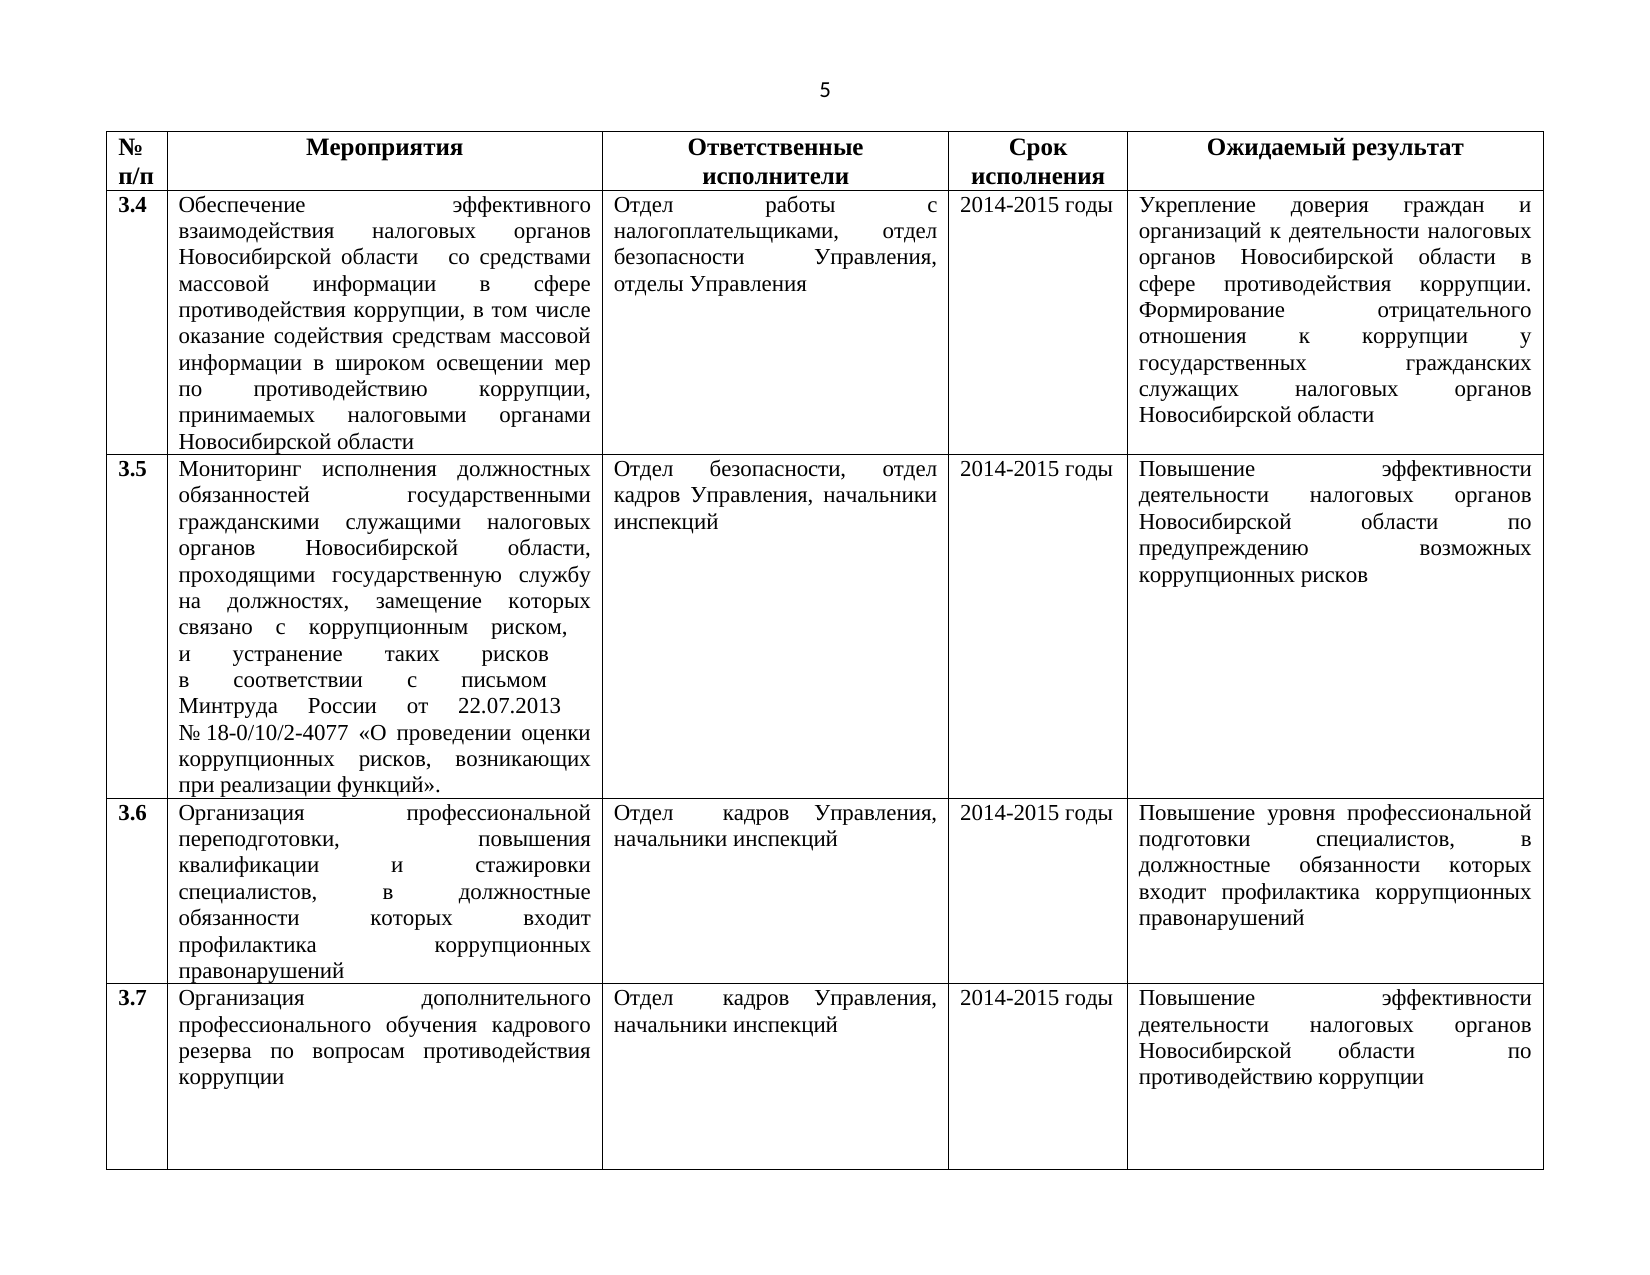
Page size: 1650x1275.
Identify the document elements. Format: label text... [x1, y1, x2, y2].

table_cell Отдел работы с налогоплательщиками, отдел безопасности Управления, отделы Управления [603, 191, 948, 454]
table_header Срок исполнения [949, 132, 1127, 189]
table_cell 2014-2015 годы [949, 799, 1127, 983]
table_cell Укрепление доверия граждан и организаций к деятельности налоговых органов Новосибирской области в сфере противодействия коррупции. Формирование отрицательного отношения к коррупции у государственных гражданских служащих налоговых органов Новосибирской области [1128, 191, 1543, 454]
table_cell Повышение эффективности деятельности налоговых органов Новосибирской области по противодействию коррупции [1128, 984, 1543, 1169]
table_header Мероприятия [168, 132, 602, 189]
table_cell Отдел кадров Управления, начальники инспекций [603, 799, 948, 983]
table_header Ответственные исполнители [603, 132, 948, 189]
table_cell Организация профессиональной переподготовки, повышения квалификации и стажировки специалистов, в должностные обязанности которых входит профилактика коррупционных правонарушений [168, 799, 602, 983]
table_cell 3.6 [107, 799, 167, 983]
table_cell Мониторинг исполнения должностных обязанностей государственными гражданскими служащими налоговых органов Новосибирской области, проходящими государственную службу на должностях, замещение которых связано с коррупционным риском, и устранение таких рисков в соответствии с письмом Минтруда России от 22.07.2013 № 18-0/10/2-4077 «О проведении оценки коррупционных рисков, возникающих при реализации функций». [168, 455, 602, 798]
table_cell Отдел кадров Управления, начальники инспекций [603, 984, 948, 1169]
table_cell 2014-2015 годы [949, 984, 1127, 1169]
table_cell Организация дополнительного профессионального обучения кадрового резерва по вопросам противодействия коррупции [168, 984, 602, 1169]
table_cell Повышение эффективности деятельности налоговых органов Новосибирской области по предупреждению возможных коррупционных рисков [1128, 455, 1543, 798]
table_cell Обеспечение эффективного взаимодействия налоговых органов Новосибирской области со средствами массовой информации в сфере противодействия коррупции, в том числе оказание содействия средствам массовой информации в широком освещении мер по противодействию коррупции, принимаемых налоговыми органами Новосибирской области [168, 191, 602, 454]
table_cell 3.4 [107, 191, 167, 454]
table_cell 2014-2015 годы [949, 455, 1127, 798]
table_cell Отдел безопасности, отдел кадров Управления, начальники инспекций [603, 455, 948, 798]
table_header Ожидаемый результат [1128, 132, 1543, 189]
table_cell 3.7 [107, 984, 167, 1169]
table_cell Повышение уровня профессиональной подготовки специалистов, в должностные обязанности которых входит профилактика коррупционных правонарушений [1128, 799, 1543, 983]
table_cell 3.5 [107, 455, 167, 798]
table_cell 2014-2015 годы [949, 191, 1127, 454]
table_header № п/п [107, 132, 167, 189]
